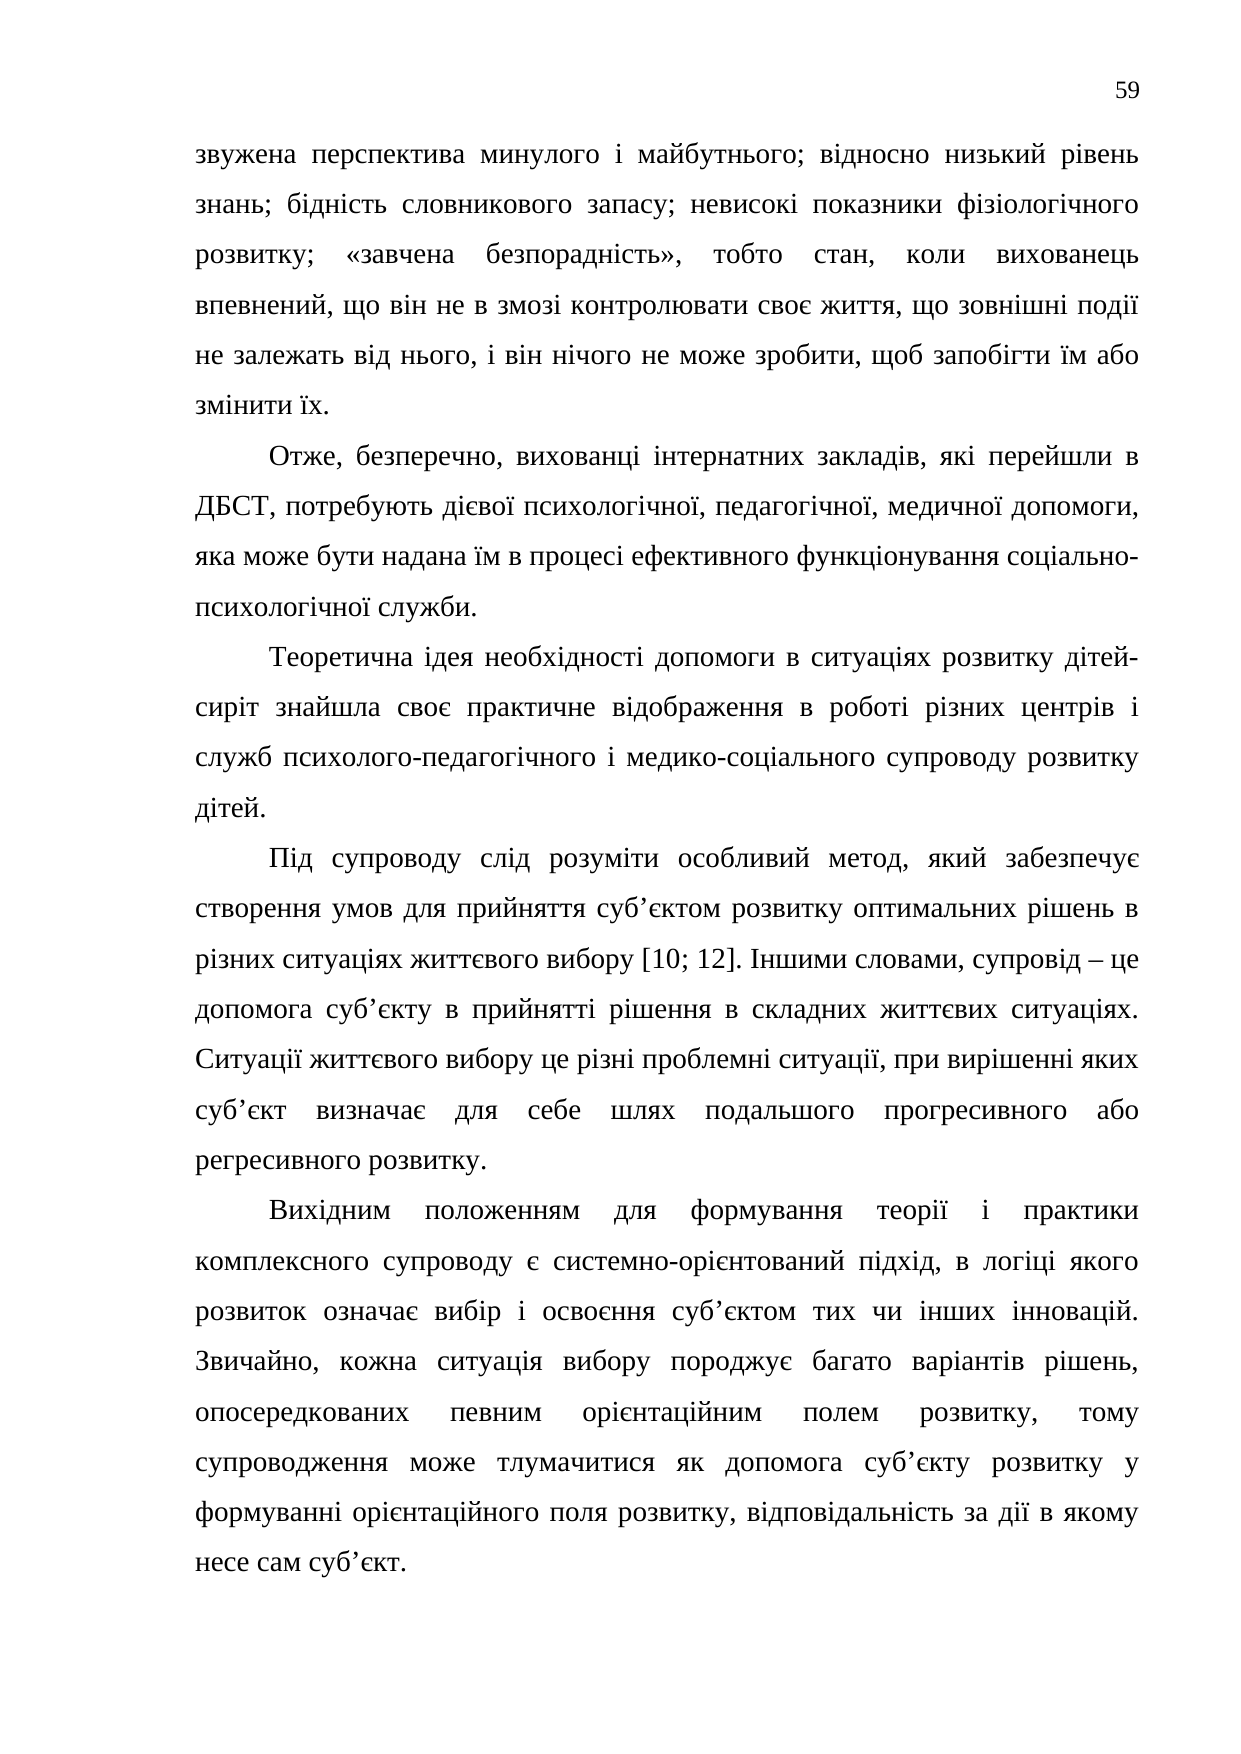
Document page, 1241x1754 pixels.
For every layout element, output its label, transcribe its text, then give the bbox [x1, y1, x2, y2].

text Під супроводу слід розуміти особливий метод, який забезпечує створення умов для прийняття суб’єктом розвитку оптимальних рішень в різних ситуаціях життєвого вибору [10; 12]. Іншими словами, супровід – це допомога суб’єкту в прийнятті рішення в складних життєвих ситуаціях. Ситуації життєвого вибору це різні проблемні ситуації, при вирішенні яких суб’єкт визначає для себе шлях подальшого прогресивного або регресивного розвитку. [195, 840, 1140, 1176]
text Вихідним положенням для формування теорії і практики комплексного супроводу є системно-орієнтований підхід, в логіці якого розвиток означає вибір і освоєння суб’єктом тих чи інших інновацій. Звичайно, кожна ситуація вибору породжує багато варіантів рішень, опосередкованих певним орієнтаційним полем розвитку, тому супроводження може тлумачитися як допомога суб’єкту розвитку у формуванні орієнтаційного поля розвитку, відповідальність за дії в якому несе сам суб’єкт. [195, 1192, 1140, 1578]
text Теоретична ідея необхідності допомоги в ситуаціях розвитку дітей-сиріт знайшла своє практичне відображення в роботі різних центрів і служб психолого-педагогічного і медико-соціального супроводу розвитку дітей. [195, 639, 1140, 823]
text Отже, безперечно, вихованці інтернатних закладів, які перейшли в ДБСТ, потребують дієвої психологічної, педагогічної, медичної допомоги, яка може бути надана їм в процесі ефективного функціонування соціально-психологічної служби. [195, 438, 1140, 622]
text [195, 136, 1140, 421]
